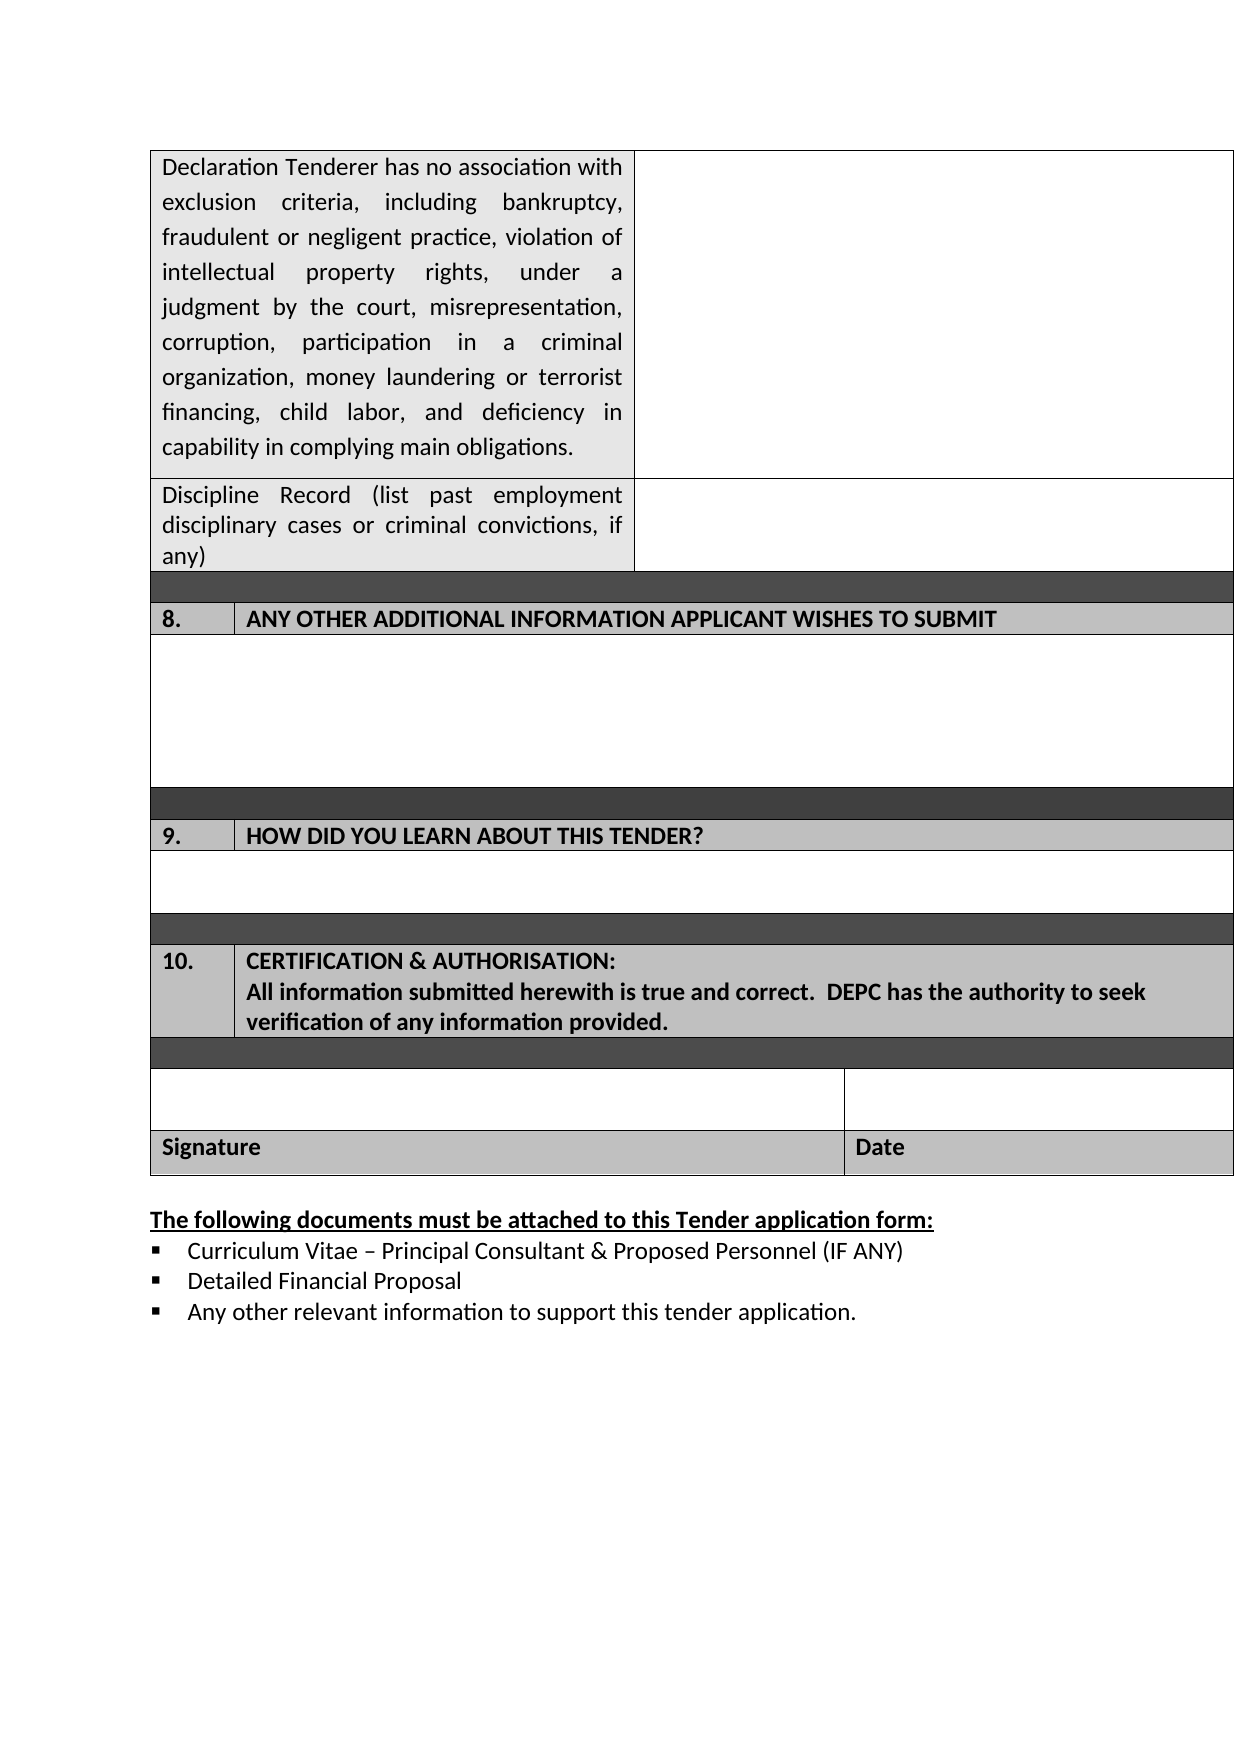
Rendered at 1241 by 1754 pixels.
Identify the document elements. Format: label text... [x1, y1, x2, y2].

table_cell [151, 572, 1233, 602]
table_cell Signature [151, 1131, 844, 1174]
table_cell [635, 479, 1233, 571]
table_cell [151, 788, 1233, 819]
table_cell [635, 151, 1233, 478]
table_cell Discipline Record (list past employment disciplinary cases or criminal convictions, if any) [151, 479, 634, 571]
table_cell 9. [151, 820, 234, 850]
table_cell [151, 1038, 1233, 1068]
table_cell 10. [151, 945, 234, 1037]
table_cell Date [845, 1131, 1233, 1174]
text The following documents must be attached to this Tender application form: [150, 1204, 1090, 1235]
table_cell 8. [151, 603, 234, 634]
table_cell [151, 851, 1233, 912]
table_cell [845, 1069, 1233, 1130]
table_cell Declaration Tenderer has no association with exclusion criteria, including bankruptcy, fraudulent or negligent practice, violation of intellectual property rights, under a judgment by the court, misrepresentation, corruption, participation in a criminal organization, money laundering or terrorist financing, child labor, and deficiency in capability in complying main obligations. [151, 151, 634, 478]
table_cell ANY OTHER ADDITIONAL INFORMATION APPLICANT WISHES TO SUBMIT [235, 603, 1233, 634]
list Any other relevant information to support this tender application. [150, 1296, 1090, 1326]
list Detailed Financial Proposal [150, 1265, 1090, 1296]
list Curriculum Vitae – Principal Consultant & Proposed Personnel (IF ANY) [150, 1235, 1090, 1265]
table_cell [151, 1069, 844, 1130]
table_cell [151, 914, 1233, 944]
table_cell CERTIFICATION & AUTHORISATION: All information submitted herewith is true and correct. DEPC has the authority to seek verification of any information provided. [235, 945, 1233, 1037]
table_cell [151, 635, 1233, 787]
table_cell HOW DID YOU LEARN ABOUT THIS TENDER? [235, 820, 1233, 850]
